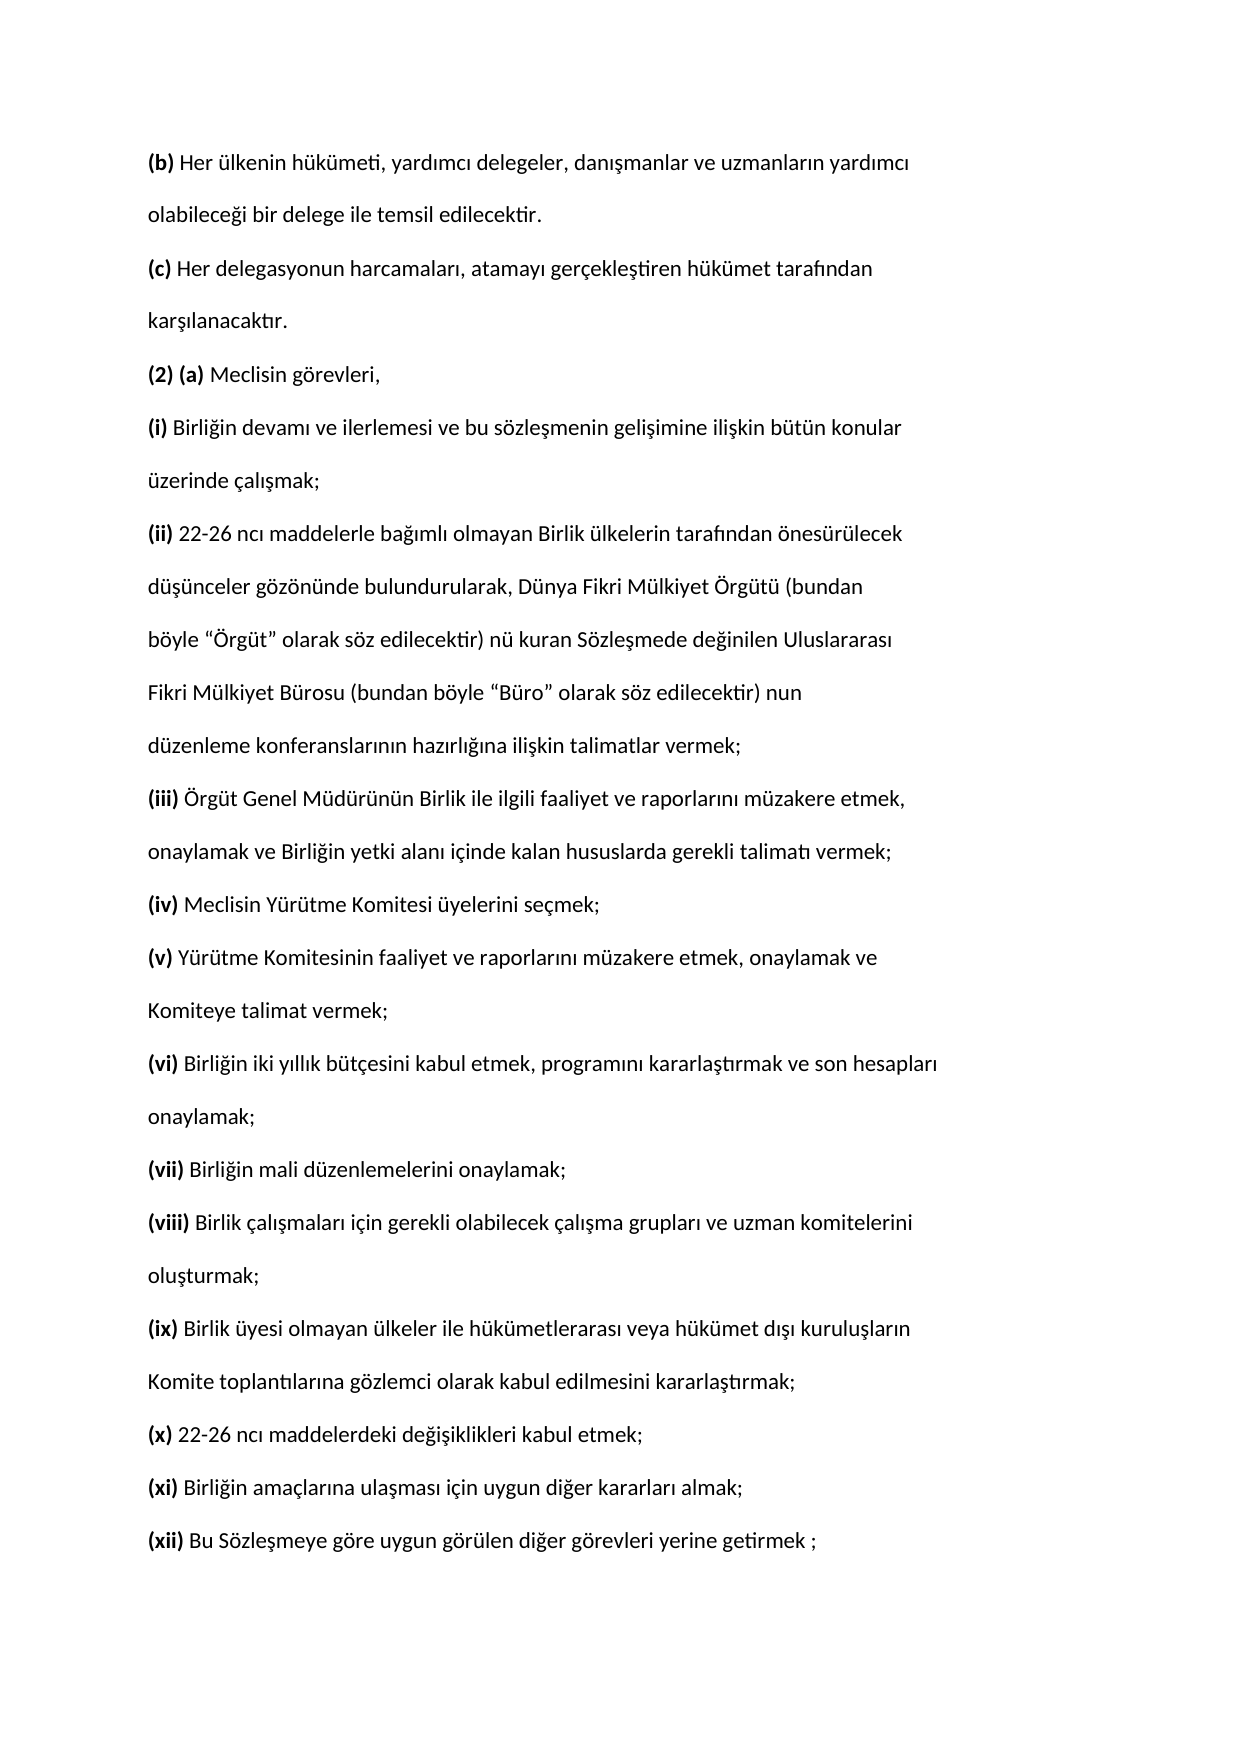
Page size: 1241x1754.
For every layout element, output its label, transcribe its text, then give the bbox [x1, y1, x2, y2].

text (b) Her ülkenin hükümeti, yardımcı delegeler, danışmanlar ve uzmanların yardımcı [148, 148, 1093, 176]
text düzenleme konferanslarının hazırlığına ilişkin talimatlar vermek; [148, 731, 1093, 759]
text (iv) Meclisin Yürütme Komitesi üyelerini seçmek; [148, 890, 1093, 918]
text (iii) Örgüt Genel Müdürünün Birlik ile ilgili faaliyet ve raporlarını müzakere etmek, [148, 784, 1093, 812]
text Komite toplantılarına gözlemci olarak kabul edilmesini kararlaştırmak; [148, 1367, 1093, 1395]
text böyle “Örgüt” olarak söz edilecektir) nü kuran Sözleşmede değinilen Uluslararası [148, 625, 1093, 653]
text (vii) Birliğin mali düzenlemelerini onaylamak; [148, 1155, 1093, 1183]
text Komiteye talimat vermek; [148, 996, 1093, 1024]
text (v) Yürütme Komitesinin faaliyet ve raporlarını müzakere etmek, onaylamak ve [148, 943, 1093, 971]
text Fikri Mülkiyet Bürosu (bundan böyle “Büro” olarak söz edilecektir) nun [148, 678, 1093, 706]
text (ix) Birlik üyesi olmayan ülkeler ile hükümetlerarası veya hükümet dışı kuruluşların [148, 1314, 1093, 1342]
text (xii) Bu Sözleşmeye göre uygun görülen diğer görevleri yerine getirmek ; [148, 1526, 1093, 1554]
text (c) Her delegasyonun harcamaları, atamayı gerçekleştiren hükümet tarafından [148, 254, 1093, 282]
text (ii) 22-26 ncı maddelerle bağımlı olmayan Birlik ülkelerin tarafından önesürülecek [148, 519, 1093, 547]
text onaylamak ve Birliğin yetki alanı içinde kalan hususlarda gerekli talimatı vermek; [148, 837, 1093, 865]
text (viii) Birlik çalışmaları için gerekli olabilecek çalışma grupları ve uzman komitelerini [148, 1208, 1093, 1236]
text karşılanacaktır. [148, 307, 1093, 335]
text (xi) Birliğin amaçlarına ulaşması için uygun diğer kararları almak; [148, 1473, 1093, 1501]
text olabileceği bir delege ile temsil edilecektir. [148, 201, 1093, 229]
text (i) Birliğin devamı ve ilerlemesi ve bu sözleşmenin gelişimine ilişkin bütün konular [148, 413, 1093, 441]
text (x) 22-26 ncı maddelerdeki değişiklikleri kabul etmek; [148, 1420, 1093, 1448]
text oluşturmak; [148, 1261, 1093, 1289]
text üzerinde çalışmak; [148, 466, 1093, 494]
text onaylamak; [148, 1102, 1093, 1130]
text (2) (a) Meclisin görevleri, [148, 360, 1093, 388]
text (vi) Birliğin iki yıllık bütçesini kabul etmek, programını kararlaştırmak ve son hesapları [148, 1049, 1093, 1077]
text düşünceler gözönünde bulundurularak, Dünya Fikri Mülkiyet Örgütü (bundan [148, 572, 1093, 600]
